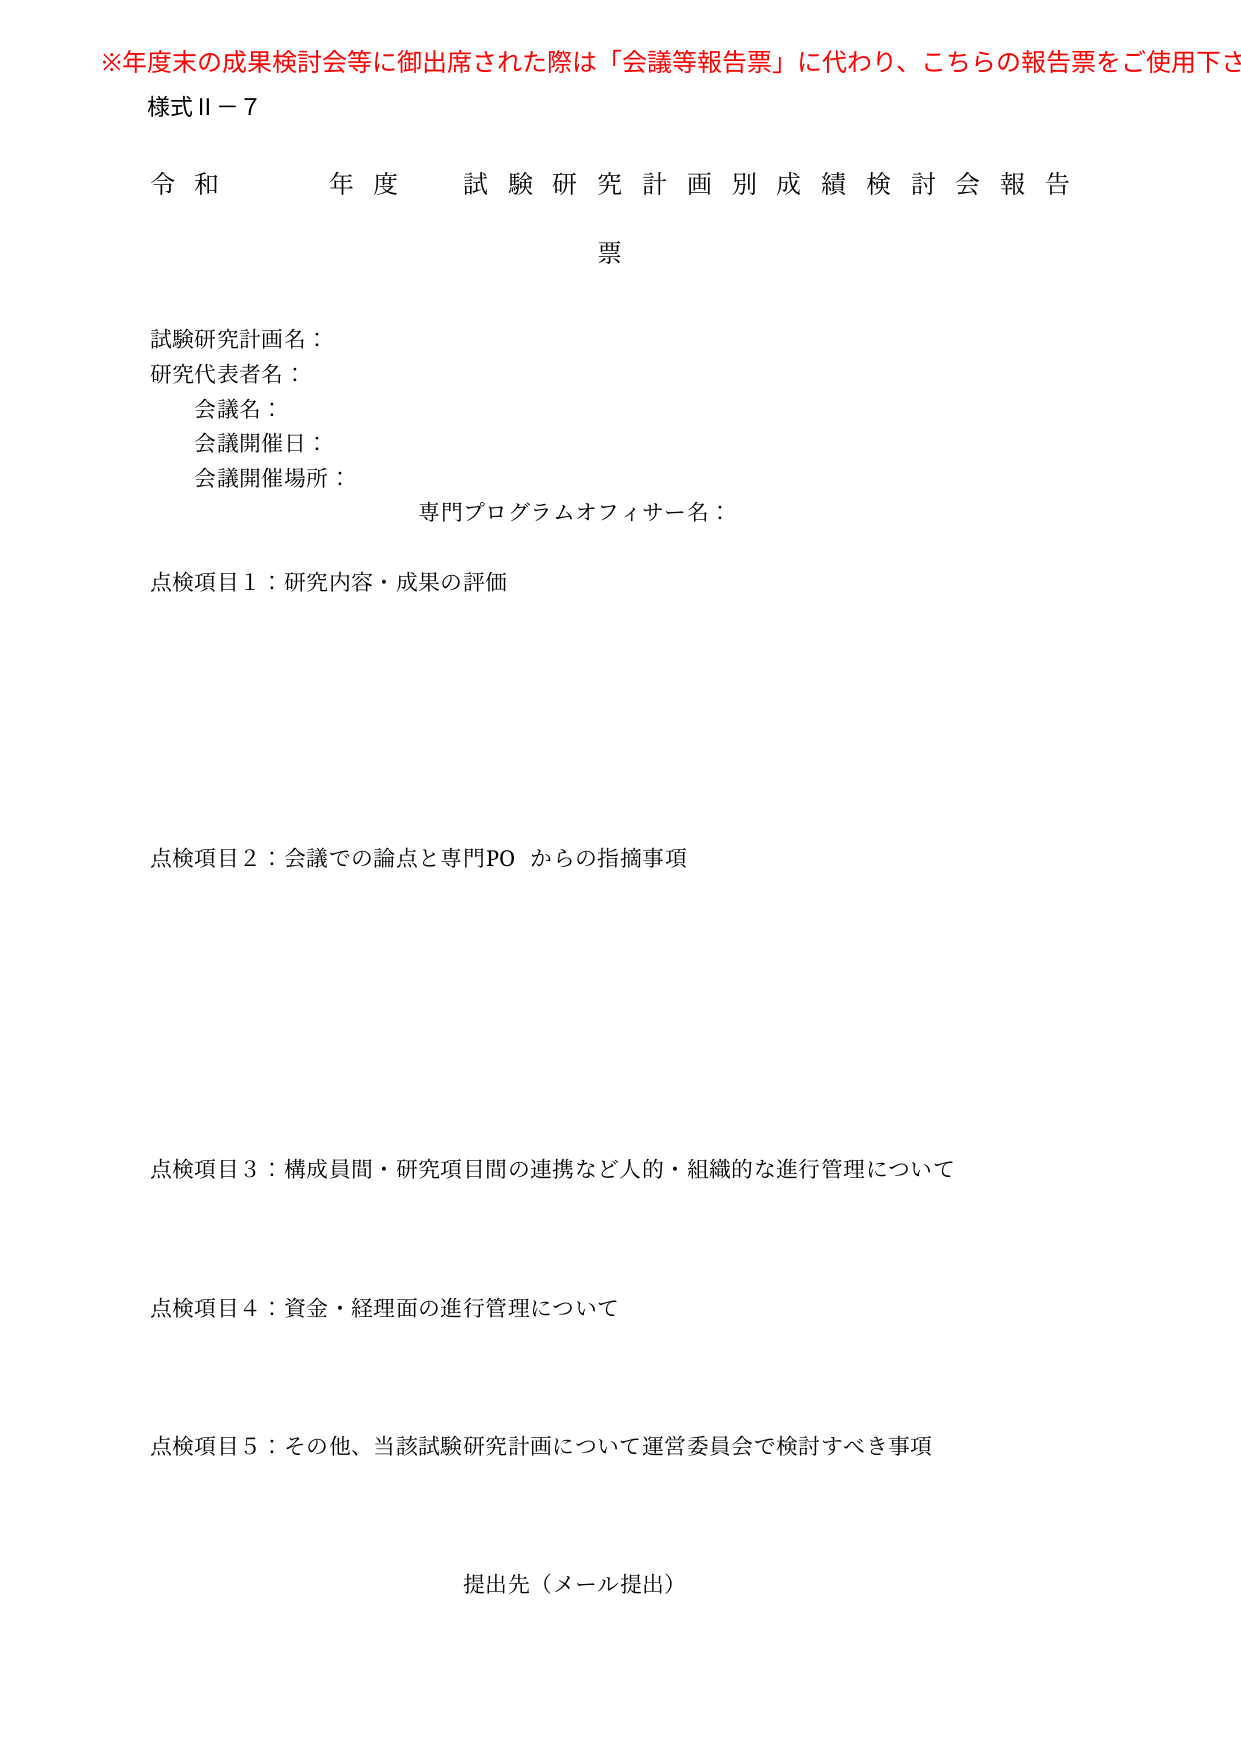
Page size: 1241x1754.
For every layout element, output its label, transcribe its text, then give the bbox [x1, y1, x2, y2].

text 点検項目１：研究内容・成果の評価 [150, 563, 1090, 598]
text 令和 年度 試験研究計画別成績検討会報告票 [150, 148, 1090, 287]
text 試験研究計画名： [150, 321, 1090, 356]
text 会議名： [150, 390, 1090, 425]
text 点検項目５：その他、当該試験研究計画について運営委員会で検討すべき事項 [150, 1428, 1090, 1462]
text 点検項目３：構成員間・研究項目間の連携など人的・組織的な進行管理について [150, 1151, 1090, 1186]
text 点検項目２：会議での論点と専門POからの指摘事項 [150, 840, 1090, 874]
text 会議開催日： [150, 425, 1090, 459]
text 提出先（メール提出） [150, 1566, 1090, 1601]
text 専門プログラムオフィサー名： [150, 494, 1090, 529]
text 点検項目４：資金・経理面の進行管理について [150, 1289, 1090, 1324]
text 研究代表者名： [150, 356, 1090, 390]
text 会議開催場所： [150, 459, 1090, 494]
